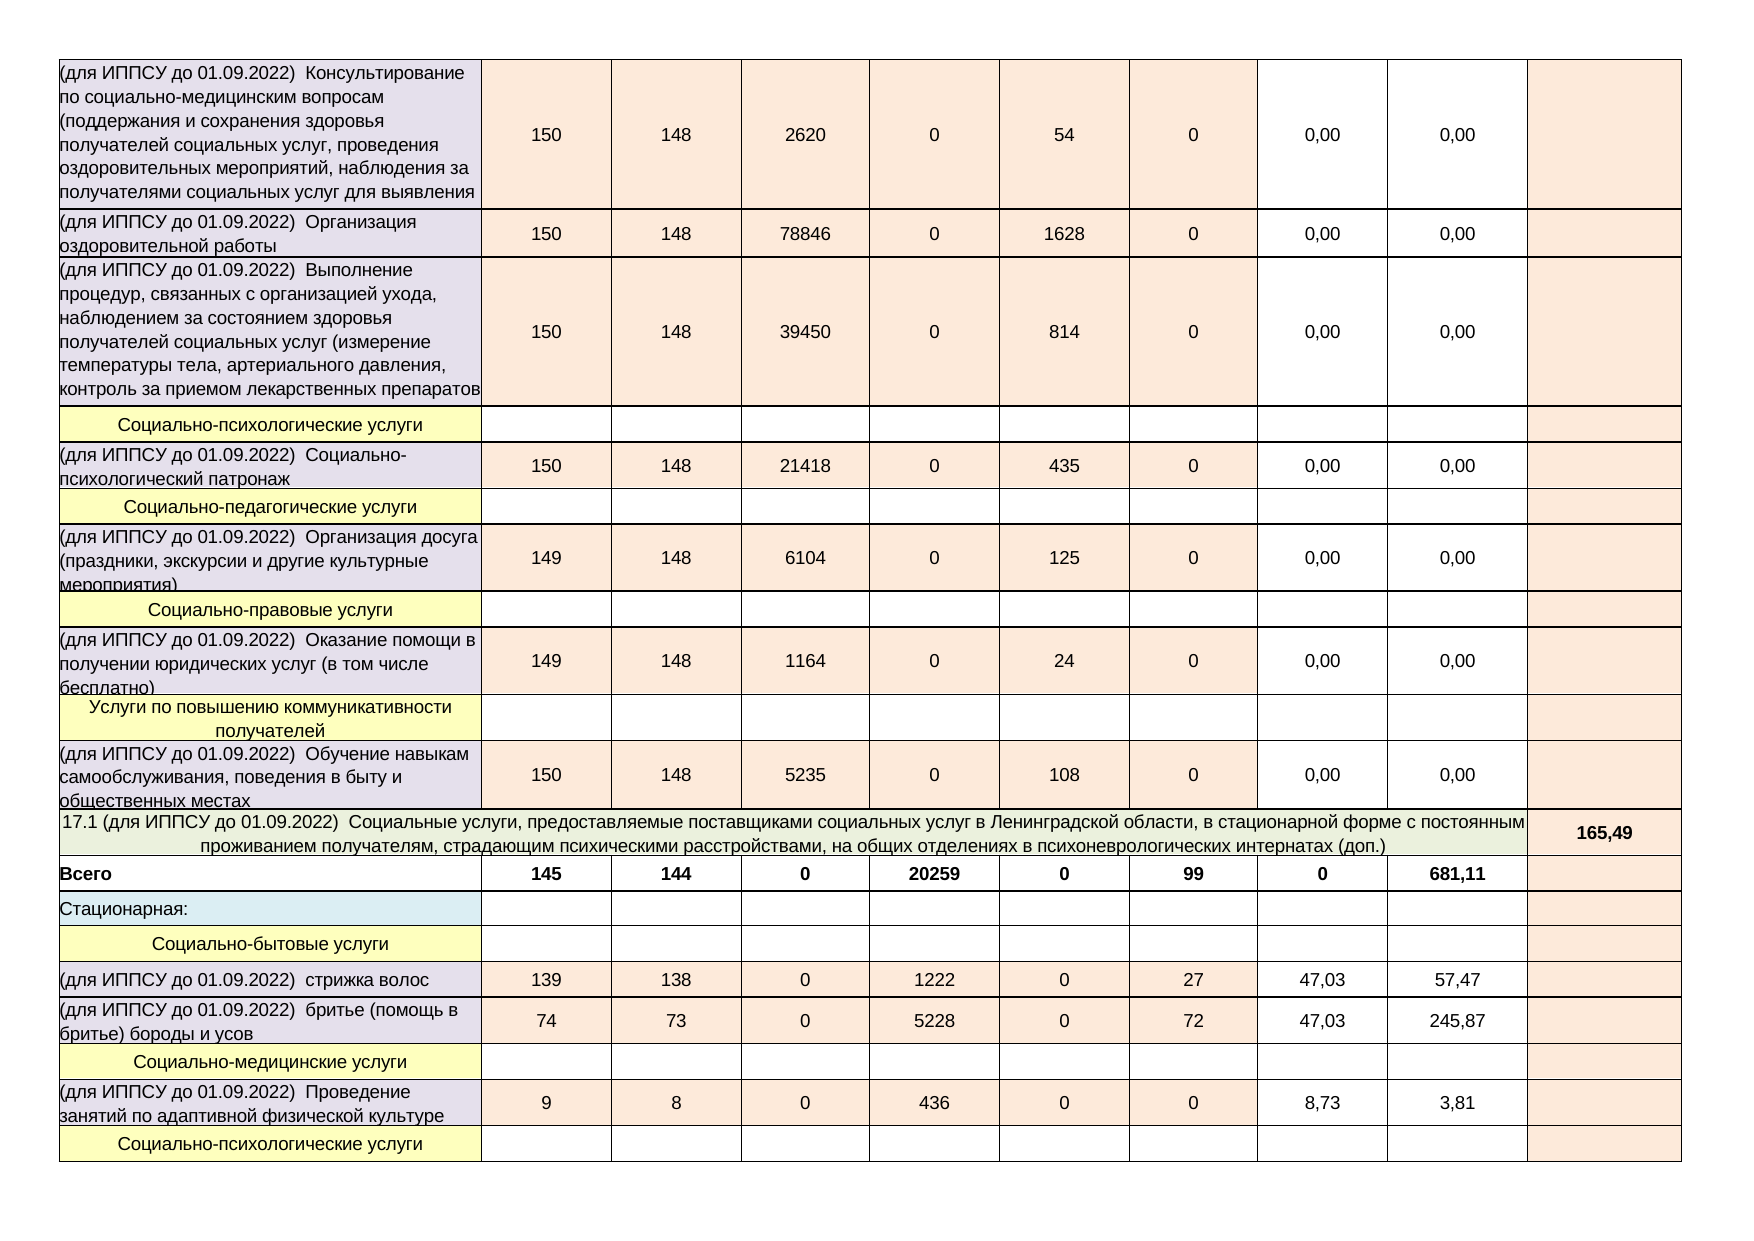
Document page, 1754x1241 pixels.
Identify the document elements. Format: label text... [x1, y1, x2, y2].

table_cell [612, 695, 741, 740]
table_cell 0 [870, 258, 999, 405]
table_cell [870, 489, 999, 523]
table_cell 0 [742, 1080, 869, 1125]
table_cell 0 [870, 628, 999, 693]
table_cell [742, 892, 869, 925]
table_cell 148 [612, 60, 741, 208]
table_cell [742, 1126, 869, 1161]
table_cell [1528, 1126, 1681, 1161]
table_cell [1258, 892, 1387, 925]
table_cell 0,00 [1258, 443, 1387, 487]
table_cell [1682, 808, 1687, 854]
table_cell 150 [482, 258, 611, 405]
table_cell [870, 926, 999, 961]
table_cell 145 [482, 856, 611, 890]
table_cell [870, 1044, 999, 1078]
table_cell [1682, 626, 1687, 693]
table_cell 47,03 [1258, 998, 1387, 1043]
table_cell 435 [1000, 443, 1129, 487]
table_cell 8,73 [1258, 1080, 1387, 1125]
table_cell 0,00 [1388, 60, 1527, 208]
table_cell [870, 407, 999, 441]
table_cell [870, 892, 999, 925]
table_cell 24 [1000, 628, 1129, 693]
table_cell [482, 1126, 611, 1161]
table_cell 148 [612, 525, 741, 590]
table_cell 150 [482, 210, 611, 256]
table_cell [1682, 1125, 1687, 1161]
table_cell [482, 489, 611, 523]
table_cell [612, 592, 741, 626]
table_cell Социально-медицинские услуги [60, 1044, 481, 1078]
table_cell [742, 407, 869, 441]
table_cell 148 [612, 628, 741, 693]
table_cell Социально-бытовые услуги [60, 926, 481, 961]
table_cell 150 [482, 443, 611, 487]
table_cell [1682, 890, 1687, 925]
table_cell [612, 489, 741, 523]
table_cell [870, 695, 999, 740]
table_cell [1528, 741, 1681, 808]
table_cell 2620 [742, 60, 869, 208]
table_cell 0 [1258, 856, 1387, 890]
table_cell 27 [1130, 962, 1257, 996]
table_cell [1130, 407, 1257, 441]
table_cell [1000, 489, 1129, 523]
table_cell 0 [1130, 628, 1257, 693]
table_cell 0 [1130, 1080, 1257, 1125]
table_cell [1528, 592, 1681, 626]
table_cell 148 [612, 741, 741, 808]
table_cell 0 [1000, 998, 1129, 1043]
table_cell [1528, 525, 1681, 590]
table_cell 436 [870, 1080, 999, 1125]
table_cell [1000, 1126, 1129, 1161]
table_cell [1528, 856, 1681, 890]
table_cell [482, 926, 611, 961]
table_cell 0,00 [1388, 741, 1527, 808]
table_cell 681,11 [1388, 856, 1527, 890]
table_cell [742, 489, 869, 523]
table_cell 6104 [742, 525, 869, 590]
table_cell 0 [742, 962, 869, 996]
table_cell 0 [870, 60, 999, 208]
table_cell (для ИППСУ до 01.09.2022) бритье (помощь в бритье) бороды и усов [60, 998, 481, 1043]
table_cell [1130, 926, 1257, 961]
table_cell 74 [482, 998, 611, 1043]
table_cell 0 [870, 443, 999, 487]
table_cell 20259 [870, 856, 999, 890]
table_cell [870, 1126, 999, 1161]
table_cell [1682, 441, 1687, 487]
table_cell 0 [1000, 962, 1129, 996]
table_cell [1682, 59, 1687, 208]
table_cell Всего [60, 856, 481, 890]
table_cell [742, 695, 869, 740]
table_cell 149 [482, 628, 611, 693]
table_cell 150 [482, 60, 611, 208]
table_cell 148 [612, 443, 741, 487]
table_cell Социально-педагогические услуги [60, 489, 481, 523]
table_cell [1388, 1126, 1527, 1161]
table_cell 0 [1130, 741, 1257, 808]
table_cell 0,00 [1258, 258, 1387, 405]
table_cell 148 [612, 210, 741, 256]
table_cell 0 [1130, 60, 1257, 208]
table_cell 0 [1130, 210, 1257, 256]
table_cell 57,47 [1388, 962, 1527, 996]
table_cell [612, 1044, 741, 1078]
table_cell [1528, 962, 1681, 996]
table_cell 0 [742, 998, 869, 1043]
table_cell 125 [1000, 525, 1129, 590]
table_cell [1130, 1044, 1257, 1078]
table_cell [1130, 592, 1257, 626]
table_cell 245,87 [1388, 998, 1527, 1043]
table_cell [1528, 258, 1681, 405]
table_cell [1000, 926, 1129, 961]
table_cell 0,00 [1388, 443, 1527, 487]
table_cell 150 [482, 741, 611, 808]
table_cell [1682, 961, 1687, 996]
table_cell Социально-психологические услуги [60, 1126, 481, 1161]
table_cell Услуги по повышению коммуникативности получателей [60, 695, 481, 740]
table_cell 5228 [870, 998, 999, 1043]
table_cell 0 [1130, 525, 1257, 590]
table_cell [612, 407, 741, 441]
table_cell (для ИППСУ до 01.09.2022) Обучение навыкам самообслуживания, поведения в быту и общественных местах [60, 741, 481, 808]
table_cell 0,00 [1388, 525, 1527, 590]
table_cell [1258, 489, 1387, 523]
table_cell 0,00 [1258, 60, 1387, 208]
table_cell [1000, 407, 1129, 441]
table_cell 148 [612, 258, 741, 405]
table_cell (для ИППСУ до 01.09.2022) Социально-психологический патронаж [60, 443, 481, 487]
table_cell 0,00 [1258, 628, 1387, 693]
table_cell [612, 1126, 741, 1161]
table_cell 9 [482, 1080, 611, 1125]
table_cell (для ИППСУ до 01.09.2022) Организация досуга (праздники, экскурсии и другие культурные мероприятия) [60, 525, 481, 590]
table_cell (для ИППСУ до 01.09.2022) Оказание помощи в получении юридических услуг (в том числе бесплатно) [60, 628, 481, 693]
table_cell [1258, 695, 1387, 740]
table_cell [1682, 405, 1687, 441]
table_cell [1682, 1079, 1687, 1125]
table_cell [1130, 489, 1257, 523]
table_cell [1000, 1044, 1129, 1078]
table_cell [1388, 926, 1527, 961]
table_cell 0,00 [1258, 741, 1387, 808]
table_cell 1628 [1000, 210, 1129, 256]
table_cell [1528, 1044, 1681, 1078]
table_cell Социально-правовые услуги [60, 592, 481, 626]
table_cell 0,00 [1388, 210, 1527, 256]
table_cell (для ИППСУ до 01.09.2022) Выполнение процедур, связанных с организацией ухода, наблюдением за состоянием здоровья получателей социальных услуг (измерение температуры тела, артериального давления, контроль за приемом лекарственных препаратов и др.) [60, 258, 481, 405]
table_cell [1682, 256, 1687, 405]
table_cell 138 [612, 962, 741, 996]
table_cell [1258, 1044, 1387, 1078]
table_cell 99 [1130, 856, 1257, 890]
table_cell [1388, 489, 1527, 523]
table_cell 814 [1000, 258, 1129, 405]
table_cell [1258, 926, 1387, 961]
table_cell [1528, 892, 1681, 925]
table_cell [1682, 855, 1687, 890]
table_cell [1528, 489, 1681, 523]
table_cell 0 [1000, 856, 1129, 890]
table_cell [1682, 208, 1687, 256]
table_cell [1000, 592, 1129, 626]
table_cell (для ИППСУ до 01.09.2022) стрижка волос [60, 962, 481, 996]
table_cell [612, 892, 741, 925]
table_cell 0,00 [1388, 258, 1527, 405]
table_cell [742, 592, 869, 626]
table_cell [1000, 892, 1129, 925]
table_cell [1528, 210, 1681, 256]
table_cell (для ИППСУ до 01.09.2022) Проведение занятий по адаптивной физической культуре [60, 1080, 481, 1125]
table_cell 108 [1000, 741, 1129, 808]
table_cell [1682, 523, 1687, 590]
table_cell 144 [612, 856, 741, 890]
table_cell [1682, 1043, 1687, 1078]
table_cell [612, 926, 741, 961]
table_cell [742, 926, 869, 961]
table_cell 0 [870, 210, 999, 256]
table_cell [1682, 488, 1687, 523]
table_cell [1682, 694, 1687, 740]
table_cell 17.1 (для ИППСУ до 01.09.2022) Социальные услуги, предоставляемые поставщиками социальных услуг в Ленинградской области, в стационарной форме с постоянным проживанием получателям, страдающим психическими расстройствами, на общих отделениях в психоневрологических интернатах (доп.) [60, 810, 1527, 854]
table_cell [1528, 1080, 1681, 1125]
table_cell [1528, 998, 1681, 1043]
table_cell 72 [1130, 998, 1257, 1043]
table_cell 1164 [742, 628, 869, 693]
table_cell 39450 [742, 258, 869, 405]
table_cell [482, 695, 611, 740]
table_cell 0 [870, 525, 999, 590]
table_cell 149 [482, 525, 611, 590]
table_cell [1682, 996, 1687, 1043]
table_cell [1388, 892, 1527, 925]
table_cell [1682, 590, 1687, 626]
table_cell 0,00 [1388, 628, 1527, 693]
table_cell [482, 592, 611, 626]
table_cell [1528, 628, 1681, 693]
table_cell 0 [1130, 258, 1257, 405]
table_cell 0,00 [1258, 525, 1387, 590]
table_cell 5235 [742, 741, 869, 808]
table_cell [482, 892, 611, 925]
table_cell [1258, 407, 1387, 441]
table_cell 0 [1130, 443, 1257, 487]
table_cell 0 [870, 741, 999, 808]
table_cell [1528, 926, 1681, 961]
table_cell [1682, 740, 1687, 808]
table_cell 0 [742, 856, 869, 890]
table_cell 73 [612, 998, 741, 1043]
table_cell [1682, 925, 1687, 961]
table_cell [1258, 1126, 1387, 1161]
table_cell [1528, 443, 1681, 487]
table_cell 0,00 [1258, 210, 1387, 256]
table_cell [1528, 60, 1681, 208]
table_cell [482, 407, 611, 441]
table_cell 139 [482, 962, 611, 996]
table_cell (для ИППСУ до 01.09.2022) Консультирование по социально-медицинским вопросам (поддержания и сохранения здоровья получателей социальных услуг, проведения оздоровительных мероприятий, наблюдения за получателями социальных услуг для выявления отклонений в состоянии их здоровья) [60, 60, 481, 208]
table_cell 3,81 [1388, 1080, 1527, 1125]
table_cell 1222 [870, 962, 999, 996]
table_cell [482, 1044, 611, 1078]
table_cell 165,49 [1528, 810, 1681, 854]
table_cell [1388, 592, 1527, 626]
table_cell Стационарная: [60, 892, 481, 925]
table_cell 78846 [742, 210, 869, 256]
table_cell [1388, 695, 1527, 740]
table_cell [1528, 407, 1681, 441]
table_cell [1000, 695, 1129, 740]
table_cell [1130, 892, 1257, 925]
table_cell [1130, 1126, 1257, 1161]
table_cell [1388, 407, 1527, 441]
table_cell 8 [612, 1080, 741, 1125]
table_cell 54 [1000, 60, 1129, 208]
table_cell [1258, 592, 1387, 626]
table_cell [1130, 695, 1257, 740]
table_cell 0 [1000, 1080, 1129, 1125]
table_cell 47,03 [1258, 962, 1387, 996]
table_cell [1388, 1044, 1527, 1078]
table_cell [1528, 695, 1681, 740]
table_cell [870, 592, 999, 626]
table_cell Социально-психологические услуги [60, 407, 481, 441]
table_cell 21418 [742, 443, 869, 487]
table_cell [742, 1044, 869, 1078]
table_cell (для ИППСУ до 01.09.2022) Организация оздоровительной работы [60, 210, 481, 256]
